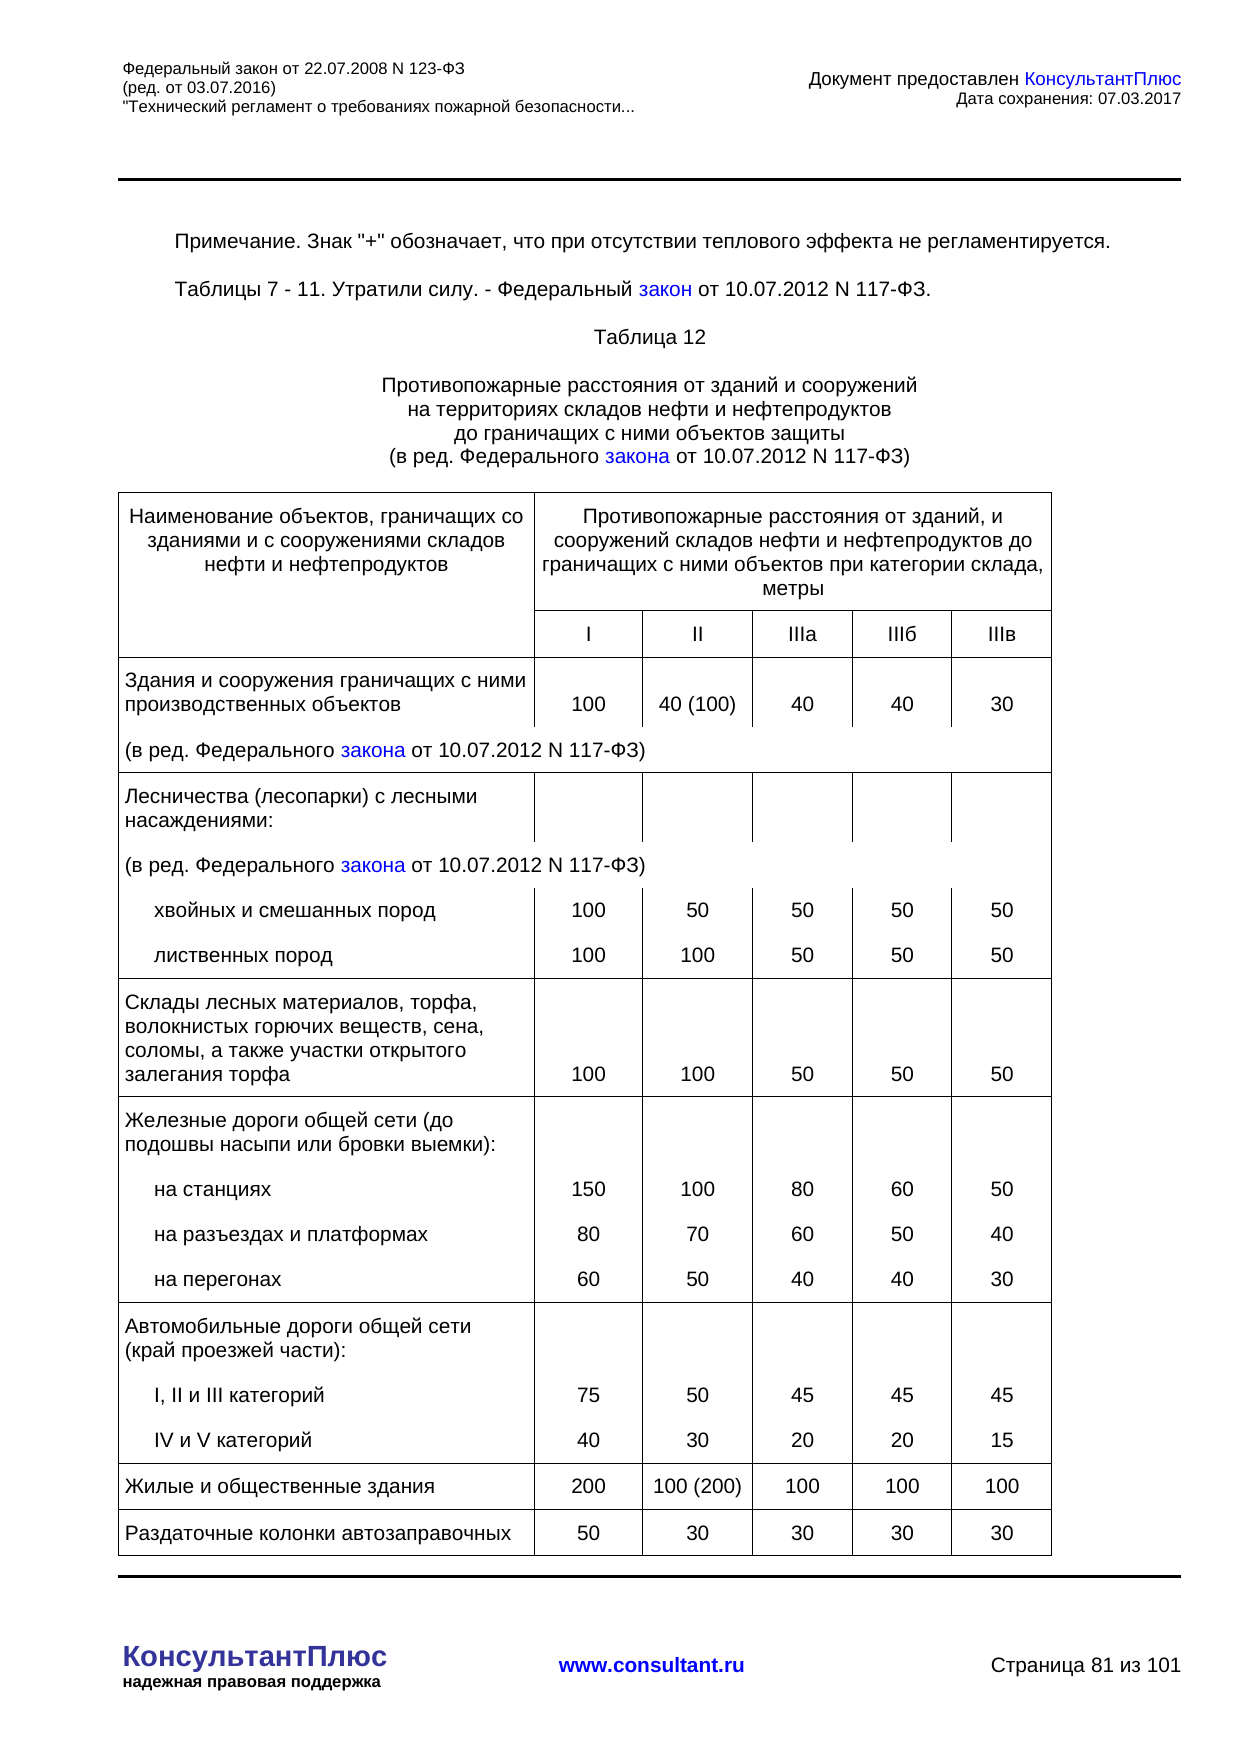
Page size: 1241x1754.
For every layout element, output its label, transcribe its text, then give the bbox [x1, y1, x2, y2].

table_cell Склады лесных материалов, торфа, волокнистых горючих веществ, сена, соломы, а также участки открытого залегания торфа [119, 979, 534, 1096]
table_cell 150 [535, 1166, 642, 1211]
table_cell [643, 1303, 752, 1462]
table_cell лиственных пород [119, 933, 534, 978]
table_cell [535, 1097, 642, 1166]
table_cell 30 [952, 658, 1051, 727]
table_cell 60 [853, 1166, 951, 1211]
table_cell [952, 773, 1051, 842]
table_cell 50 [952, 933, 1051, 978]
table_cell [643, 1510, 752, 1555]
table_cell 50 [853, 888, 951, 933]
table_cell [753, 1097, 852, 1166]
table_cell 40 [853, 658, 951, 727]
table_cell на станциях [119, 1166, 534, 1211]
text до граничащих с ними объектов защиты [118, 420, 1181, 444]
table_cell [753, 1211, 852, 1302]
table_header Противопожарные расстояния от зданий, и сооружений складов нефти и нефтепродуктов до граничащих с ними объектов при категории склада, метры [535, 493, 1051, 610]
table_cell [643, 773, 752, 842]
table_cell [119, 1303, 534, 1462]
table_cell хвойных и смешанных пород [119, 888, 534, 933]
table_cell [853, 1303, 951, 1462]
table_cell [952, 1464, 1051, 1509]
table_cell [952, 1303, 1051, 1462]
text Таблицы 7 - 11. Утратили силу. - Федеральный закон от 10.07.2012 N 117-ФЗ. [118, 277, 1181, 301]
table_cell [853, 773, 951, 842]
table_cell 50 [643, 888, 752, 933]
text Примечание. Знак "+" обозначает, что при отсутствии теплового эффекта не регламентируется. [118, 229, 1181, 253]
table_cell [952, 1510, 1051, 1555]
table_cell I [535, 611, 642, 657]
table_cell [535, 773, 642, 842]
table_cell II [643, 611, 752, 657]
table_cell IIIа [753, 611, 852, 657]
table_cell [643, 1097, 752, 1166]
text Противопожарные расстояния от зданий и сооружений [118, 372, 1181, 396]
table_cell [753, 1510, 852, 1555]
text на территориях складов нефти и нефтепродуктов [118, 396, 1181, 420]
table_cell Лесничества (лесопарки) с лесными насаждениями: [119, 773, 534, 842]
table_cell IIIб [853, 611, 951, 657]
table_cell (в ред. Федерального закона от 10.07.2012 N 117-ФЗ) [119, 727, 1051, 772]
table_cell на разъездах и платформах [119, 1211, 534, 1257]
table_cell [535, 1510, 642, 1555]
table_cell 100 [535, 888, 642, 933]
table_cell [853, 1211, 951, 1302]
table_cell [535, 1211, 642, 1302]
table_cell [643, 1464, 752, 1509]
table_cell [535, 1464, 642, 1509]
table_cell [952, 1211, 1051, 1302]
text (в ред. Федерального закона от 10.07.2012 N 117-ФЗ) [118, 444, 1181, 468]
table_cell 50 [753, 979, 852, 1096]
table_cell 50 [753, 933, 852, 978]
table_cell Железные дороги общей сети (до подошвы насыпи или бровки выемки): [119, 1097, 534, 1166]
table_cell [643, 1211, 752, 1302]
table_cell 80 [753, 1166, 852, 1211]
table_cell 100 [643, 1166, 752, 1211]
table_cell 100 [535, 979, 642, 1096]
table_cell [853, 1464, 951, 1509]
table_cell 100 [643, 933, 752, 978]
table_cell 100 [535, 658, 642, 727]
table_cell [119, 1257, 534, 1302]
table_cell 40 (100) [643, 658, 752, 727]
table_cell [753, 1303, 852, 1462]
table_cell 40 [753, 658, 852, 727]
table_cell 50 [853, 933, 951, 978]
table_cell IIIв [952, 611, 1051, 657]
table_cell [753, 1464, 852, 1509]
table_cell 50 [952, 979, 1051, 1096]
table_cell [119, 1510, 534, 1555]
table_cell 100 [643, 979, 752, 1096]
table_cell 50 [952, 888, 1051, 933]
table_cell 50 [753, 888, 852, 933]
table_cell 100 [535, 933, 642, 978]
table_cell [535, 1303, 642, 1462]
table_cell [952, 1097, 1051, 1166]
table_cell [753, 773, 852, 842]
table_cell [853, 1097, 951, 1166]
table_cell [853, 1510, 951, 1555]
table_header Наименование объектов, граничащих со зданиями и с сооружениями складов нефти и нефтепродуктов [119, 493, 534, 657]
table_cell (в ред. Федерального закона от 10.07.2012 N 117-ФЗ) [119, 842, 1051, 887]
table_cell 50 [952, 1166, 1051, 1211]
text Таблица 12 [118, 324, 1181, 348]
table_cell 50 [853, 979, 951, 1096]
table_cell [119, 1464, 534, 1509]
table_cell Здания и сооружения граничащих с ними производственных объектов [119, 658, 534, 727]
